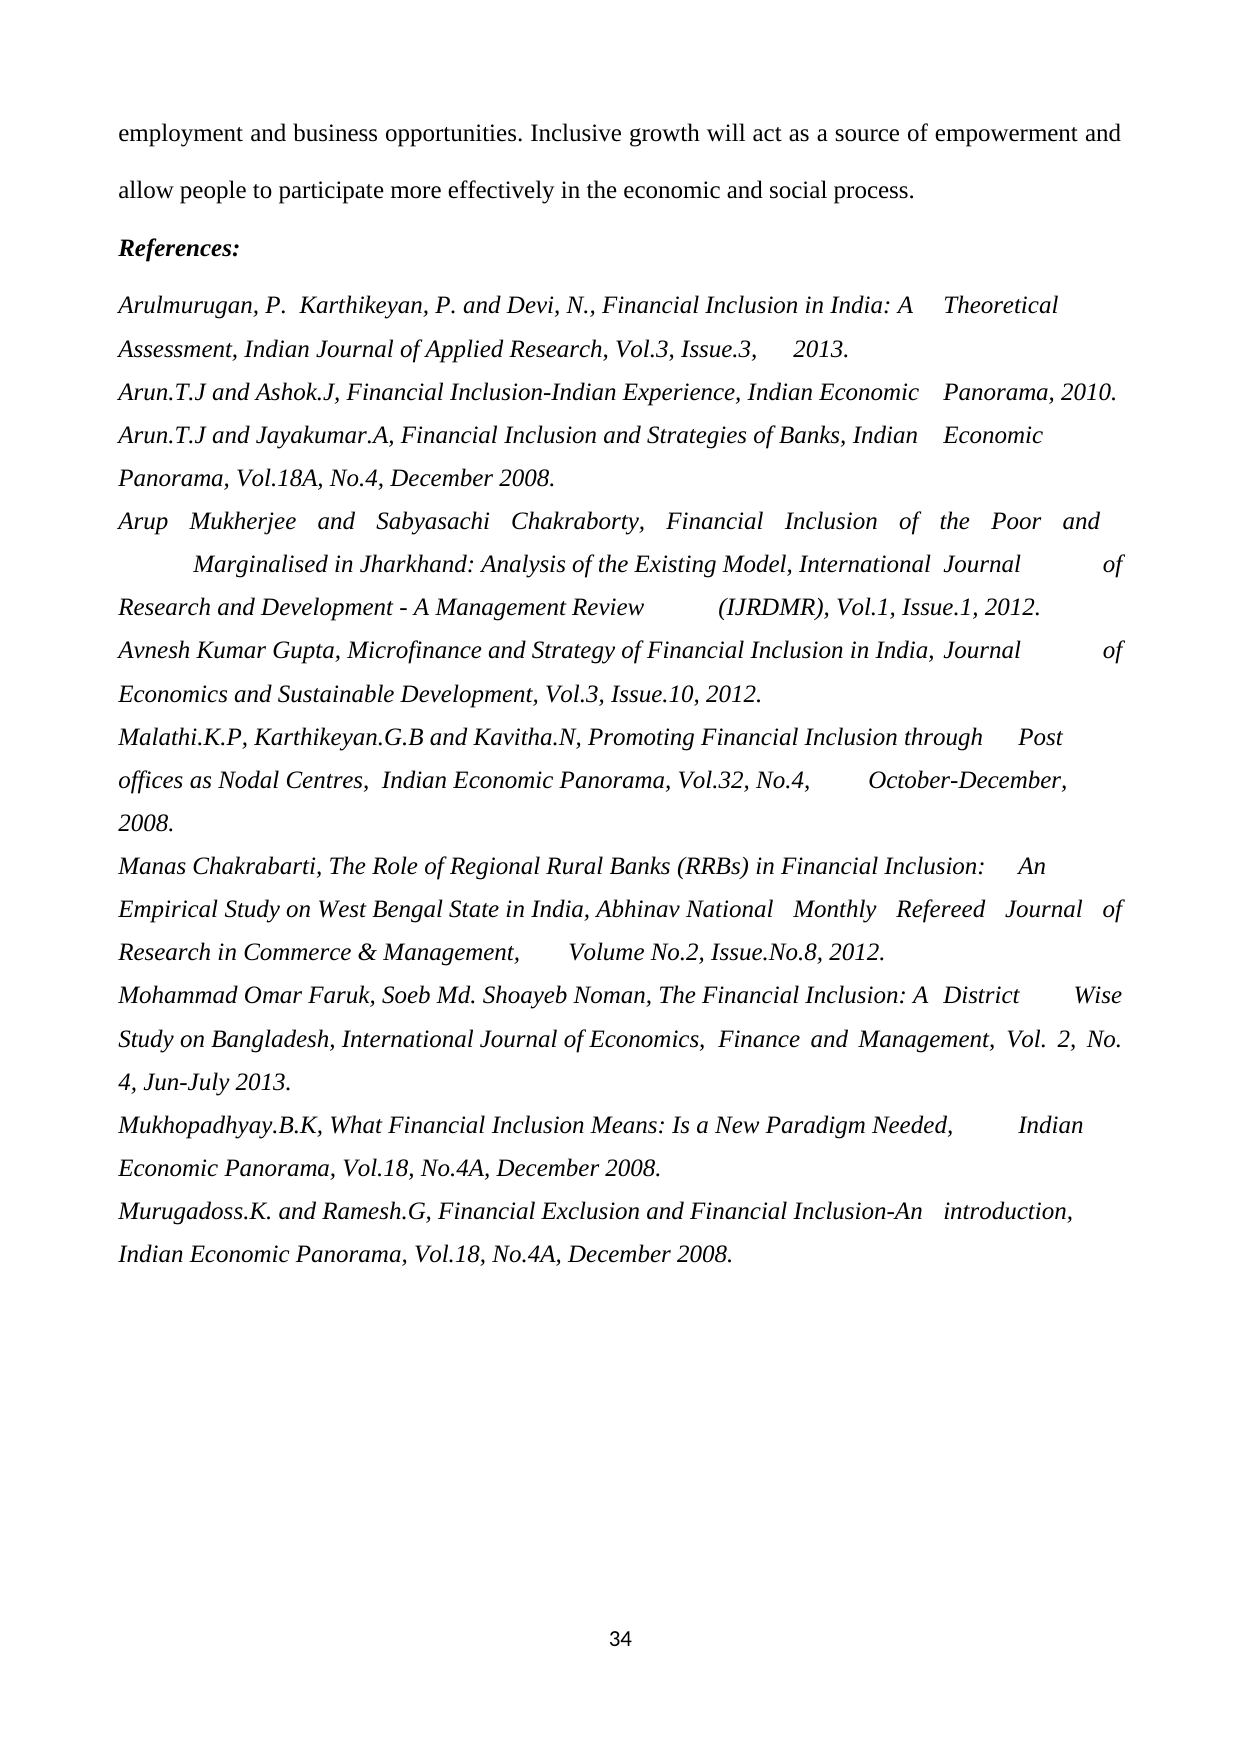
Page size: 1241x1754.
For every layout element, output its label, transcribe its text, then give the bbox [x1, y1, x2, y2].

text Mohammad Omar Faruk, Soeb Md. Shoayeb Noman, The Financial Inclusion: A District Wise Study on Bangladesh, International Journal of Economics, Finance and Management, Vol. 2, No. 4, Jun-July 2013. [118, 981, 1122, 1096]
text Mukhopadhyay.B.K, What Financial Inclusion Means: Is a New Paradigm Needed, Indian Economic Panorama, Vol.18, No.4A, December 2008. [118, 1110, 1122, 1182]
text Manas Chakrabarti, The Role of Regional Rural Banks (RRBs) in Financial Inclusion: An Empirical Study on West Bengal State in India, Abhinav National Monthly Refereed Journal of Research in Commerce & Management, Volume No.2, Issue.No.8, 2012. [118, 851, 1122, 966]
text Arun.T.J and Ashok.J, Financial Inclusion-Indian Experience, Indian Economic Panorama, 2010. [118, 377, 1122, 406]
text Arun.T.J and Jayakumar.A, Financial Inclusion and Strategies of Banks, Indian Economic Panorama, Vol.18A, No.4, December 2008. [118, 420, 1122, 492]
text References: [118, 233, 1122, 262]
text Murugadoss.K. and Ramesh.G, Financial Exclusion and Financial Inclusion-An introduction, Indian Economic Panorama, Vol.18, No.4A, December 2008. [118, 1196, 1122, 1268]
text Arup Mukherjee and Sabyasachi Chakraborty, Financial Inclusion of the Poor and Marginalised in Jharkhand: Analysis of the Existing Model, International Journal of Research and Development - A Management Review (IJRDMR), Vol.1, Issue.1, 2012. [118, 506, 1122, 621]
text Avnesh Kumar Gupta, Microfinance and Strategy of Financial Inclusion in India, Journal of Economics and Sustainable Development, Vol.3, Issue.10, 2012. [118, 636, 1122, 707]
text Arulmurugan, P. Karthikeyan, P. and Devi, N., Financial Inclusion in India: A Theoretical Assessment, Indian Journal of Applied Research, Vol.3, Issue.3, 2013. [118, 291, 1122, 362]
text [118, 118, 1122, 204]
text Malathi.K.P, Karthikeyan.G.B and Kavitha.N, Promoting Financial Inclusion through Post offices as Nodal Centres, Indian Economic Panorama, Vol.32, No.4, October-December, 2008. [118, 722, 1122, 837]
